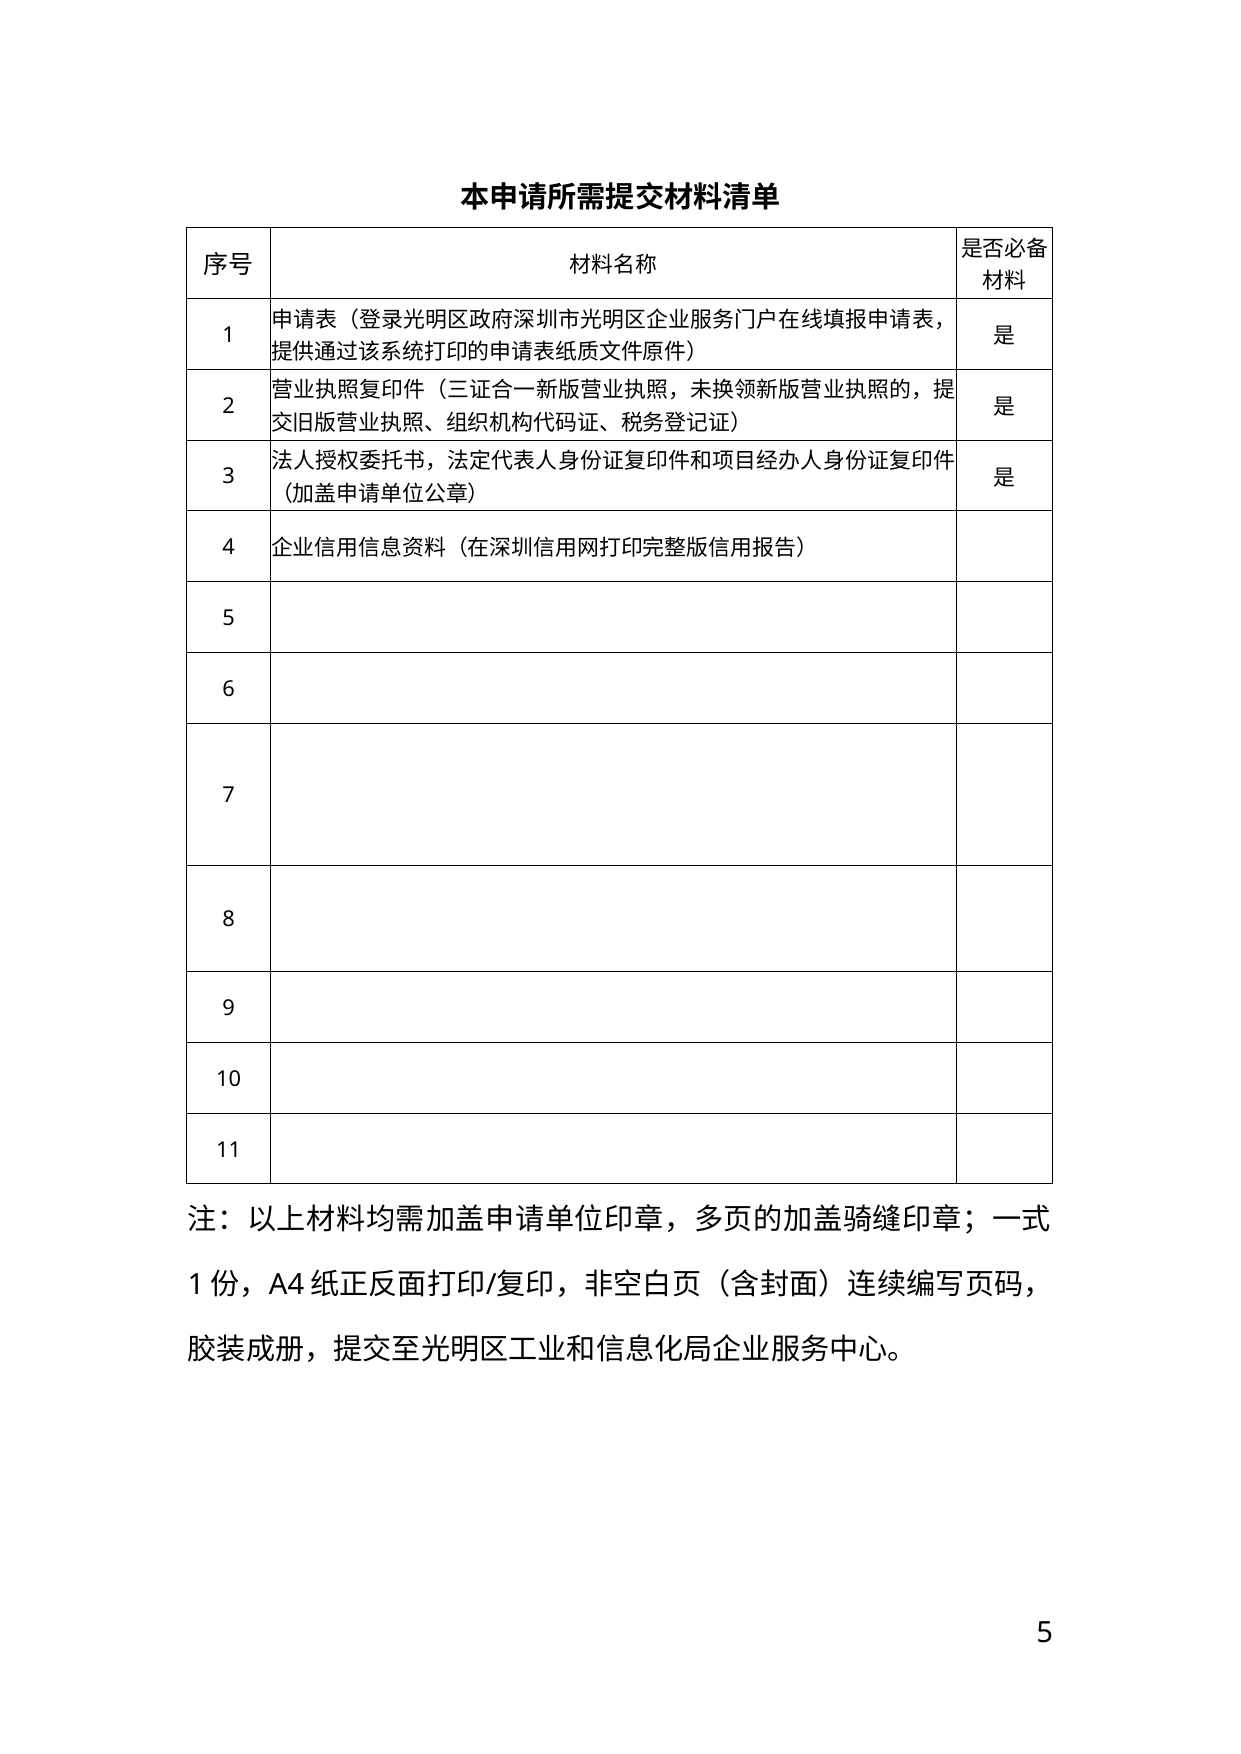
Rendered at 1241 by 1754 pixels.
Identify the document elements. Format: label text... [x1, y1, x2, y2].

table_cell 是 [957, 299, 1052, 369]
table_cell [187, 972, 270, 1042]
table_cell [187, 299, 270, 369]
table_cell [187, 724, 270, 864]
table_header 材料名称 [271, 228, 956, 298]
table_cell 企业信用信息资料（在深圳信用网打印完整版信用报告） [271, 511, 956, 581]
table_cell [187, 653, 270, 723]
table_header 序号 [187, 228, 270, 298]
text 年 月 日本申请所需提交材料清单 [187, 162, 1053, 227]
text 注：以上材料均需加盖申请单位印章，多页的加盖骑缝印章；一式1份，A4纸正反面打印/复印，非空白页（含封面）连续编写页码，胶装成册，提交至光明区工业和信息化局企业服务中心。 [187, 1184, 1053, 1379]
table_cell [957, 1114, 1052, 1183]
table_cell [187, 511, 270, 581]
table_cell [957, 511, 1052, 581]
table_cell [271, 866, 956, 971]
table_cell 营业执照复印件（三证合一新版营业执照，未换领新版营业执照的，提交旧版营业执照、组织机构代码证、税务登记证） [271, 370, 956, 439]
table_cell [957, 582, 1052, 652]
table_cell [187, 441, 270, 510]
table_cell [271, 724, 956, 864]
table_cell [271, 1043, 956, 1112]
table_cell 是 [957, 441, 1052, 510]
table_header 是否必备材料 [957, 228, 1052, 298]
table_cell [957, 866, 1052, 971]
table_cell 是 [957, 370, 1052, 439]
table_cell [187, 582, 270, 652]
table_cell [957, 653, 1052, 723]
table_cell [271, 653, 956, 723]
table_cell [187, 1043, 270, 1112]
table_cell [957, 1043, 1052, 1112]
table_cell [187, 370, 270, 439]
table_cell [271, 582, 956, 652]
table_cell [271, 972, 956, 1042]
table_cell [187, 1114, 270, 1183]
table_cell 法人授权委托书，法定代表人身份证复印件和项目经办人身份证复印件（加盖申请单位公章） [271, 441, 956, 510]
table_cell [957, 972, 1052, 1042]
table_cell 申请表（登录光明区政府深圳市光明区企业服务门户在线填报申请表，提供通过该系统打印的申请表纸质文件原件） [271, 299, 956, 369]
table_cell [957, 724, 1052, 864]
table_cell [271, 1114, 956, 1183]
table_cell [187, 866, 270, 971]
